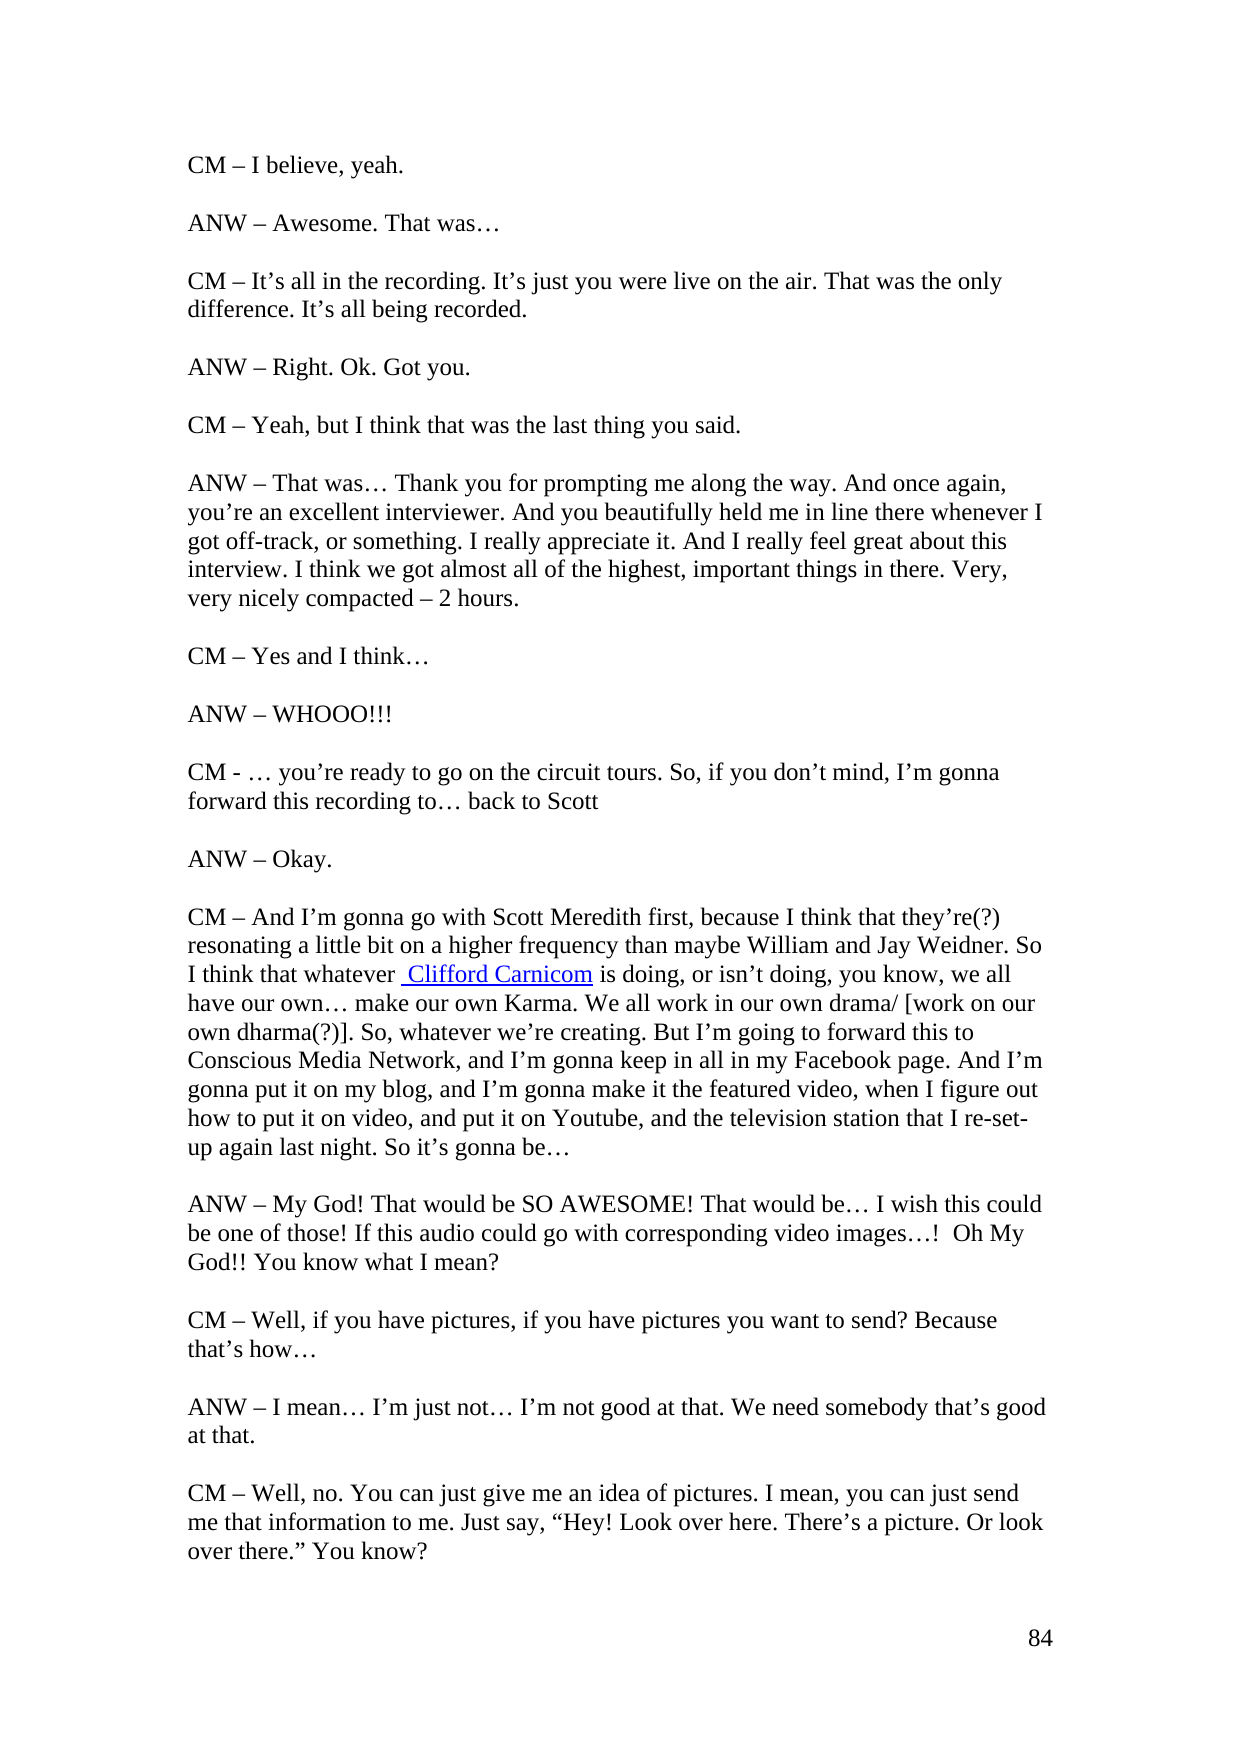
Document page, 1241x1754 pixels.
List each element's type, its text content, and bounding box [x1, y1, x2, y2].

text ANW – Awesome. That was… [187, 208, 1053, 237]
text CM – Yes and I think… [187, 641, 1053, 670]
text CM – Yeah, but I think that was the last thing you said. [187, 410, 1053, 439]
text ANW – WHOOO!!! [187, 699, 1053, 728]
text CM - … you’re ready to go on the circuit tours. So, if you don’t mind, I’m gonna forward this recording to… back to Scott [187, 757, 1053, 814]
text ANW – That was… Thank you for prompting me along the way. And once again, you’re an excellent interviewer. And you beautifully held me in line there whenever I got off-track, or something. I really appreciate it. And I really feel great about this interview. I think we got almost all of the highest, important things in there. Very, very nicely compacted – 2 hours. [187, 468, 1053, 612]
text ANW – I mean… I’m just not… I’m not good at that. We need somebody that’s good at that. [187, 1392, 1053, 1449]
text ANW – My God! That would be SO AWESOME! That would be… I wish this could be one of those! If this audio could go with corresponding video images…! Oh My God!! You know what I mean? [187, 1189, 1053, 1276]
text CM – I believe, yeah. [187, 150, 1053, 179]
text ANW – Right. Ok. Got you. [187, 352, 1053, 381]
text CM – It’s all in the recording. It’s just you were live on the air. That was the only difference. It’s all being recorded. [187, 266, 1053, 323]
text CM – And I’m gonna go with Scott Meredith first, because I think that they’re(?) resonating a little bit on a higher frequency than maybe William and Jay Weidner. So I think that whatever Clifford Carnicom is doing, or isn’t doing, you know, we all have our own… make our own Karma. We all work in our own drama/ [work on our own dharma(?)]. So, whatever we’re creating. But I’m going to forward this to Conscious Media Network, and I’m gonna keep in all in my Facebook page. And I’m gonna put it on my blog, and I’m gonna make it the featured video, when I figure out how to put it on video, and put it on Youtube, and the television station that I re-set-up again last night. So it’s gonna be… [187, 902, 1053, 1160]
text CM – Well, if you have pictures, if you have pictures you want to send? Because that’s how… [187, 1305, 1053, 1362]
text ANW – Okay. [187, 844, 1053, 872]
text CM – Well, no. You can just give me an idea of pictures. I mean, you can just send me that information to me. Just say, “Hey! Look over here. There’s a picture. Or look over there.” You know? [187, 1478, 1053, 1564]
